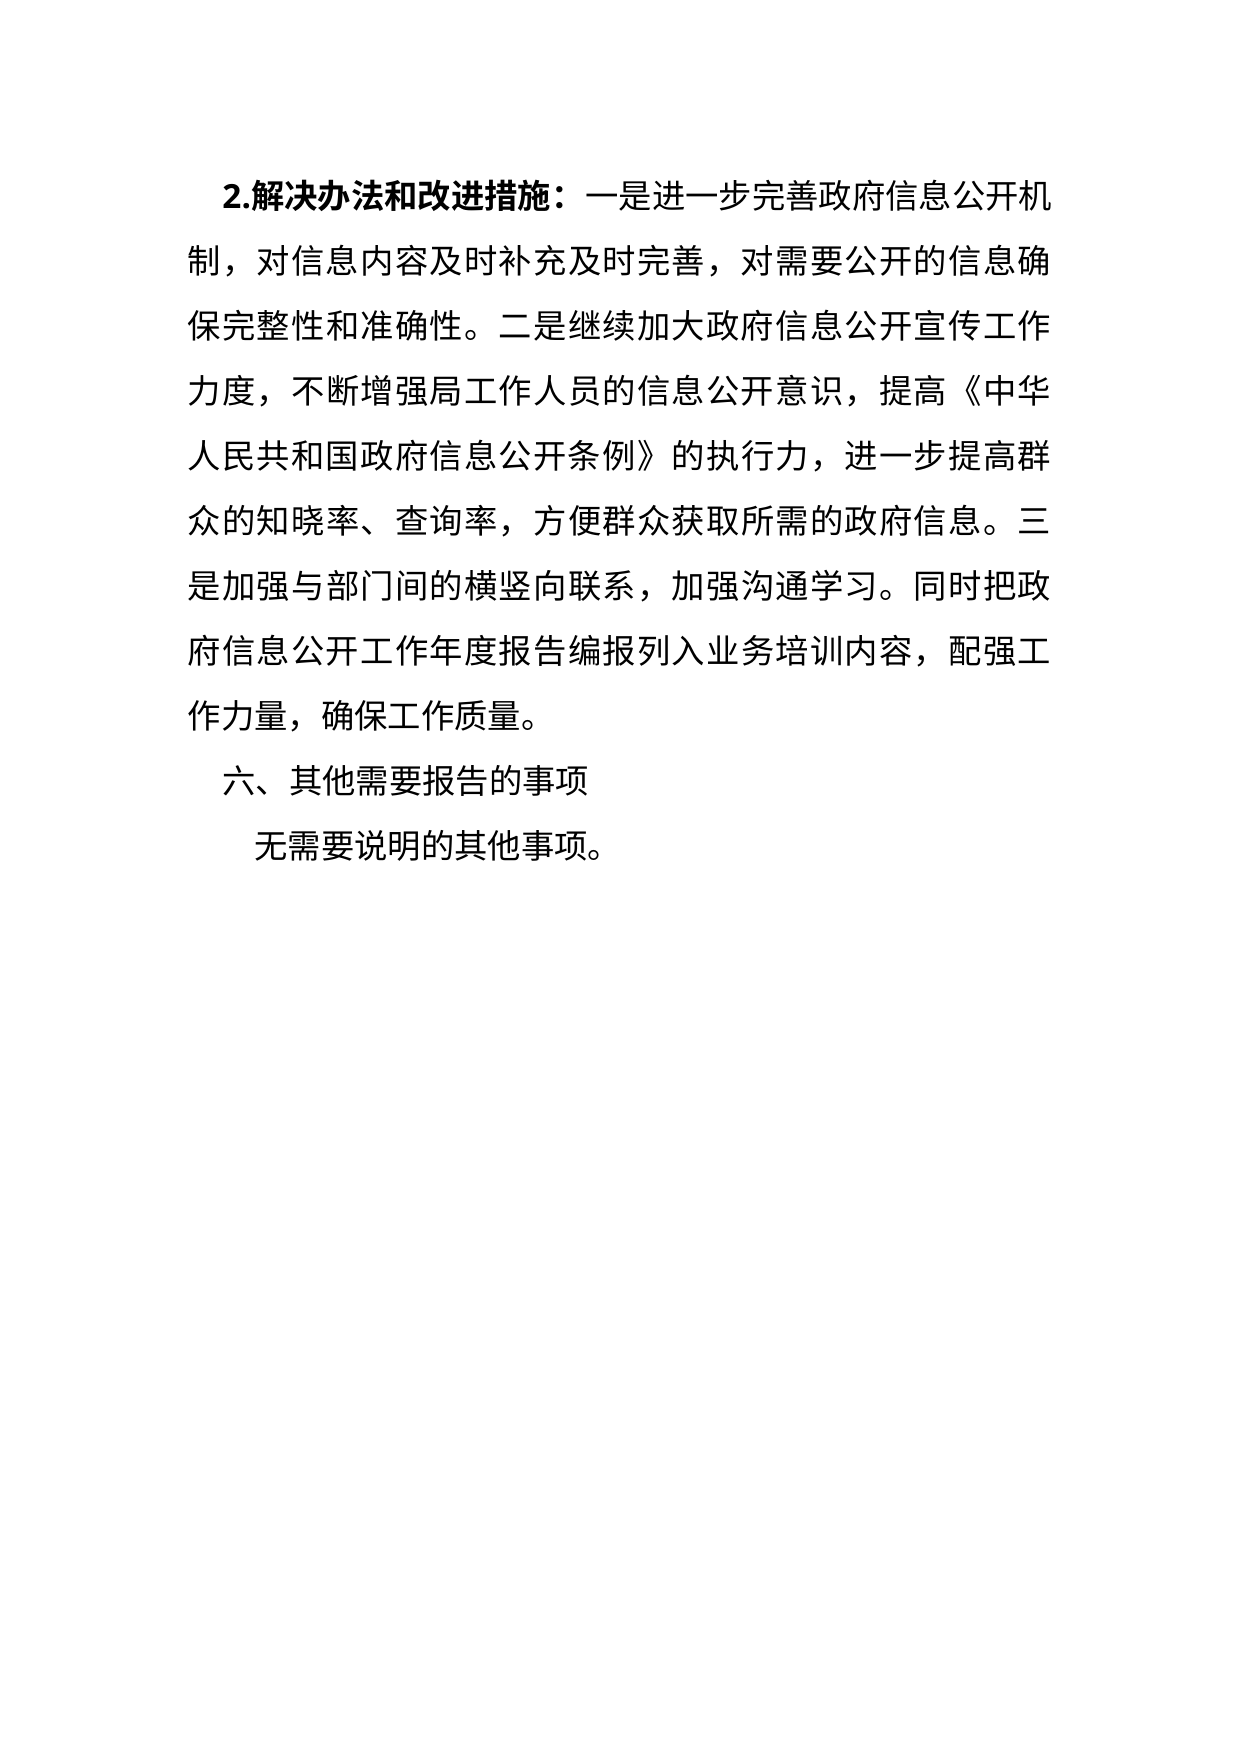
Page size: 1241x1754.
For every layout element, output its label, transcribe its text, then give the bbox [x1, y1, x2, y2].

text 无需要说明的其他事项。 [187, 812, 1053, 877]
text 六、其他需要报告的事项 [187, 747, 1053, 812]
text 2.解决办法和改进措施：一是进一步完善政府信息公开机制，对信息内容及时补充及时完善，对需要公开的信息确保完整性和准确性。二是继续加大政府信息公开宣传工作力度，不断增强局工作人员的信息公开意识，提高《中华人民共和国政府信息公开条例》的执行力，进一步提高群众的知晓率、查询率，方便群众获取所需的政府信息。三是加强与部门间的横竖向联系，加强沟通学习。同时把政府信息公开工作年度报告编报列入业务培训内容，配强工作力量，确保工作质量。 [187, 162, 1053, 747]
